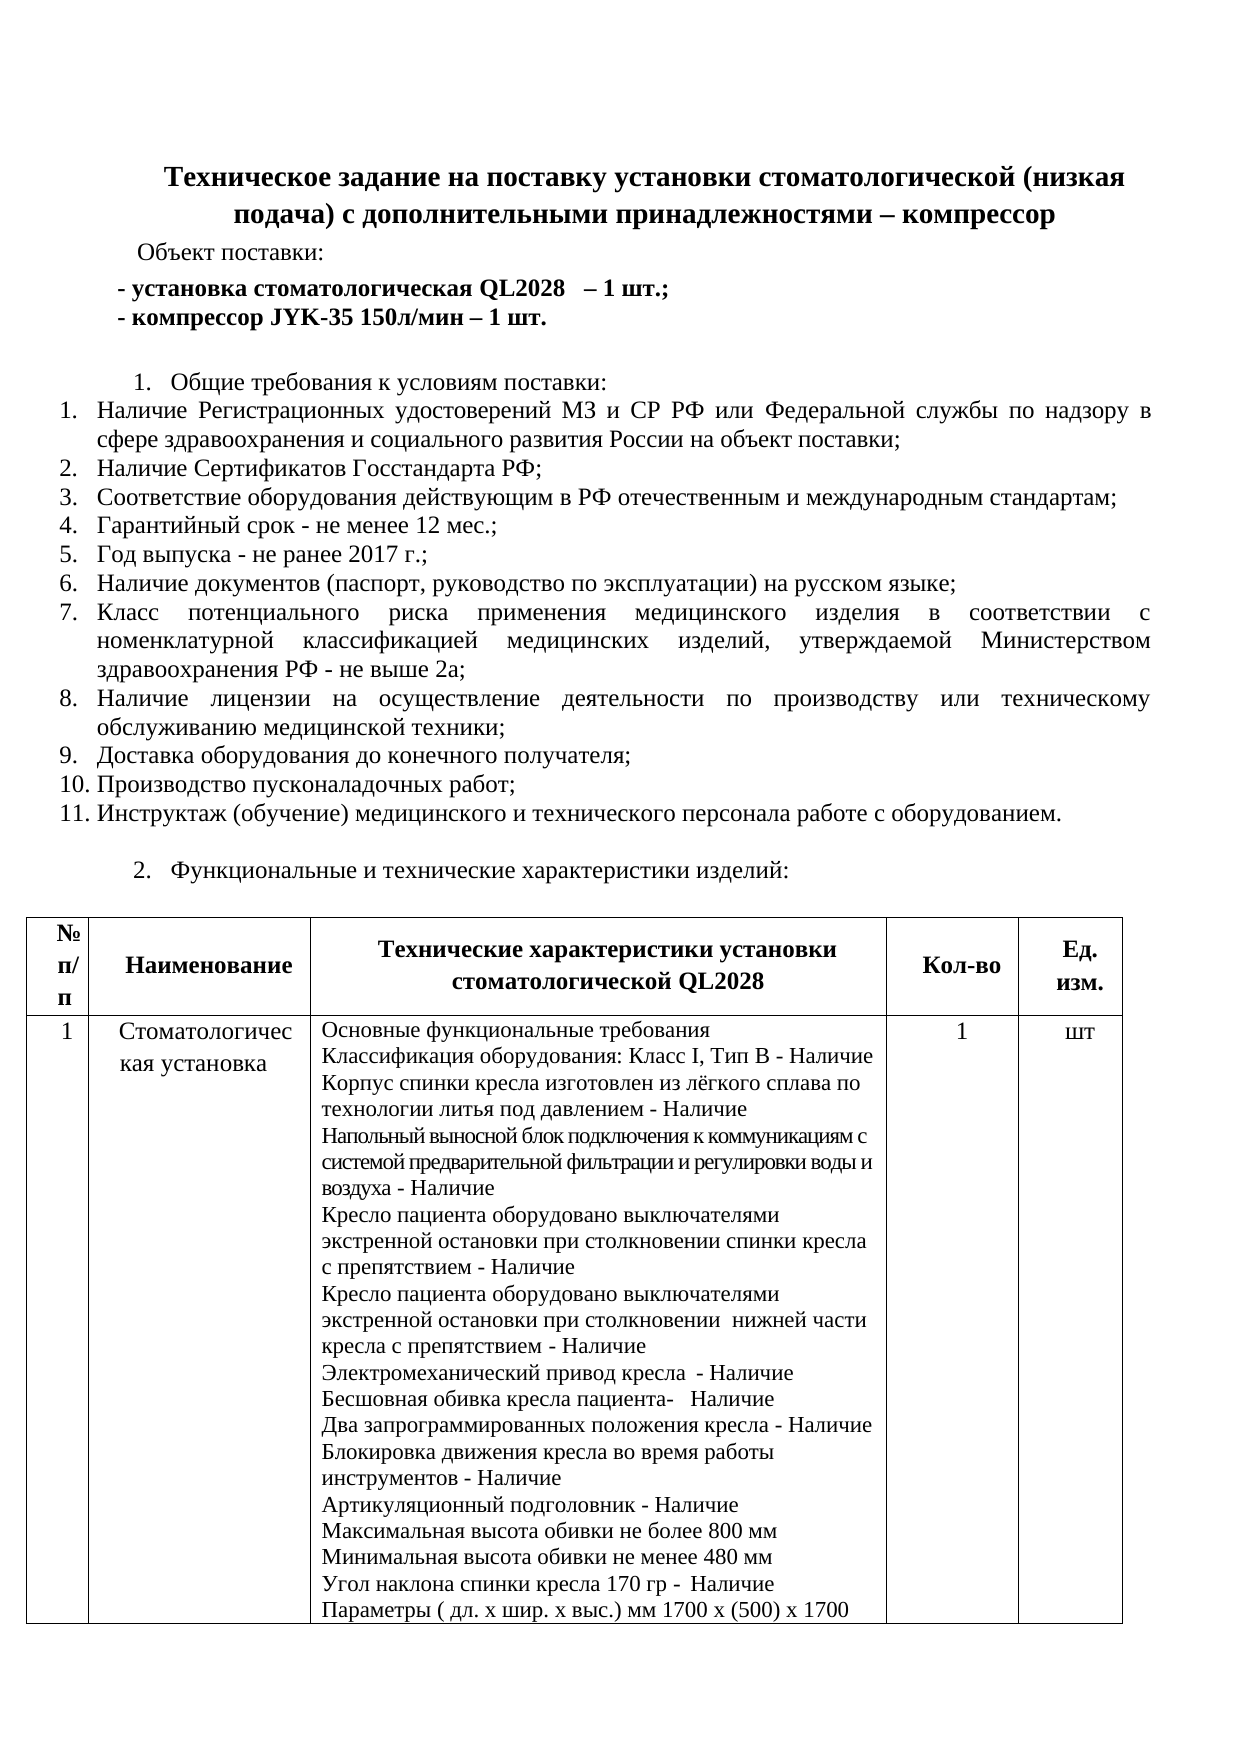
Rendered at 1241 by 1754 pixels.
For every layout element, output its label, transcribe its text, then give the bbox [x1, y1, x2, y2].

list Производство пусконаладочных работ; [59, 769, 1152, 798]
list Наличие документов (паспорт, руководство по эксплуатации) на русском языке; [59, 568, 1152, 597]
list Функциональные и технические характеристики изделий: [133, 856, 1152, 884]
list Наличие лицензии на осуществление деятельности по производству или техническому обслуживанию медицинской техники; [59, 683, 1152, 741]
table_header Ед. изм. [1019, 918, 1122, 1015]
list Год выпуска - не ранее 2017 г.; [59, 539, 1152, 568]
table_cell 1 [887, 1016, 1018, 1622]
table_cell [311, 1016, 886, 1622]
list Соответствие оборудования действующим в РФ отечественным и международным стандартам; [59, 482, 1152, 511]
table_header Кол-во [887, 918, 1018, 1015]
list Класс потенциального риска применения медицинского изделия в соответствии с номенклатурной классификацией медицинских изделий, утверждаемой Министерством здравоохранения РФ - не выше 2а; [59, 597, 1152, 683]
text - установка стоматологическая QL2028 – 1 шт.; [117, 273, 1152, 302]
list Общие требования к условиям поставки: [133, 367, 1152, 396]
list Гарантийный срок - не менее 12 мес.; [59, 511, 1152, 539]
list Наличие Сертификатов Госстандарта РФ; [59, 453, 1152, 482]
text - компрессор JYK-35 150л/мин – 1 шт. [117, 302, 1152, 330]
list Инструктаж (обучение) медицинского и технического персонала работе с оборудованием. [59, 798, 1152, 827]
text Техническое задание на поставку установки стоматологической (низкая подача) с дополнительными принадлежностями – компрессор [137, 159, 1152, 230]
list Наличие Регистрационных удостоверений МЗ и СР РФ или Федеральной службы по надзору в сфере здравоохранения и социального развития России на объект поставки; [59, 396, 1152, 453]
table_header Наименование [89, 918, 310, 1015]
text Объект поставки: [137, 237, 1152, 266]
table_cell шт [1019, 1016, 1122, 1622]
table_header № п/п [27, 918, 88, 1015]
table_cell 1 [27, 1016, 88, 1622]
table_header Технические характеристики установки стоматологической QL2028 [311, 918, 886, 1015]
list Доставка оборудования до конечного получателя; [59, 741, 1152, 769]
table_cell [89, 1016, 310, 1622]
